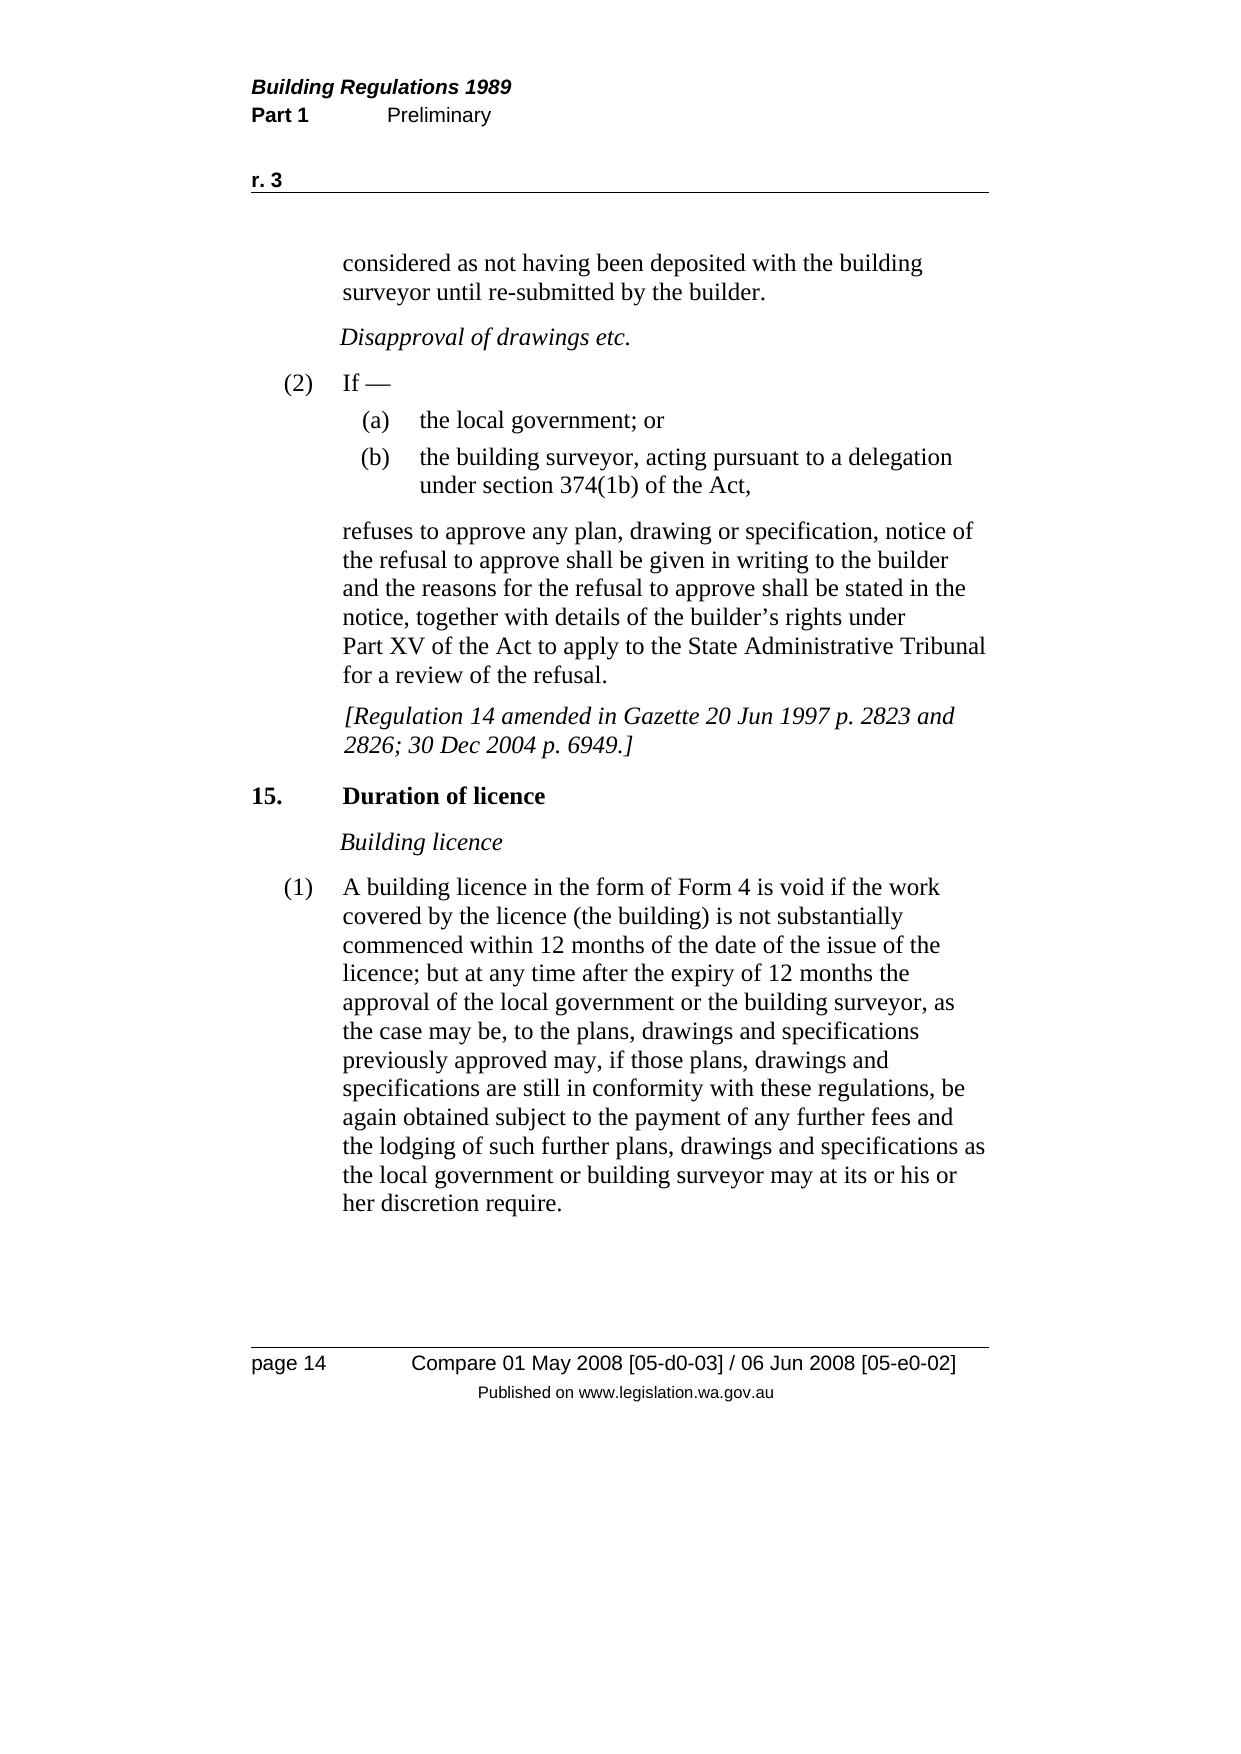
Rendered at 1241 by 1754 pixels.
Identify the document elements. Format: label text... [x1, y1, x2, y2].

subtitle 15. Duration of licence [251, 781, 989, 810]
text (1) A building licence in the form of Form 4 is void if the work covered by the licence (the building) is not substantially commenced within 12 months of the date of the issue of the licence; but at any time after the expiry of 12 months the approval of the local government or the building surveyor, as the case may be, to the plans, drawings and specifications previously approved may, if those plans, drawings and specifications are still in conformity with these regulations, be again obtained subject to the payment of any further fees and the lodging of such further plans, drawings and specifications as the local government or building surveyor may at its or his or her discretion require. [251, 872, 989, 1217]
text refuses to approve any plan, drawing or specification, notice of the refusal to approve shall be given in writing to the builder and the reasons for the refusal to approve shall be stated in the notice, together with details of the builder’s rights under Part XV of the Act to apply to the State Administrative Tribunal for a review of the refusal. [251, 516, 989, 688]
subtitle Disapproval of drawings etc. [251, 322, 989, 351]
subtitle Building licence [251, 827, 989, 856]
text (2) If — [251, 368, 989, 396]
text (b) the building surveyor, acting pursuant to a delegation under section 374(1b) of the Act, [251, 442, 989, 499]
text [251, 248, 989, 306]
text [Regulation 14 amended in Gazette 20 Jun 1997 p. 2823 and 2826; 30 Dec 2004 p. 6949.] [251, 701, 989, 758]
text (a) the local government; or [251, 405, 989, 433]
